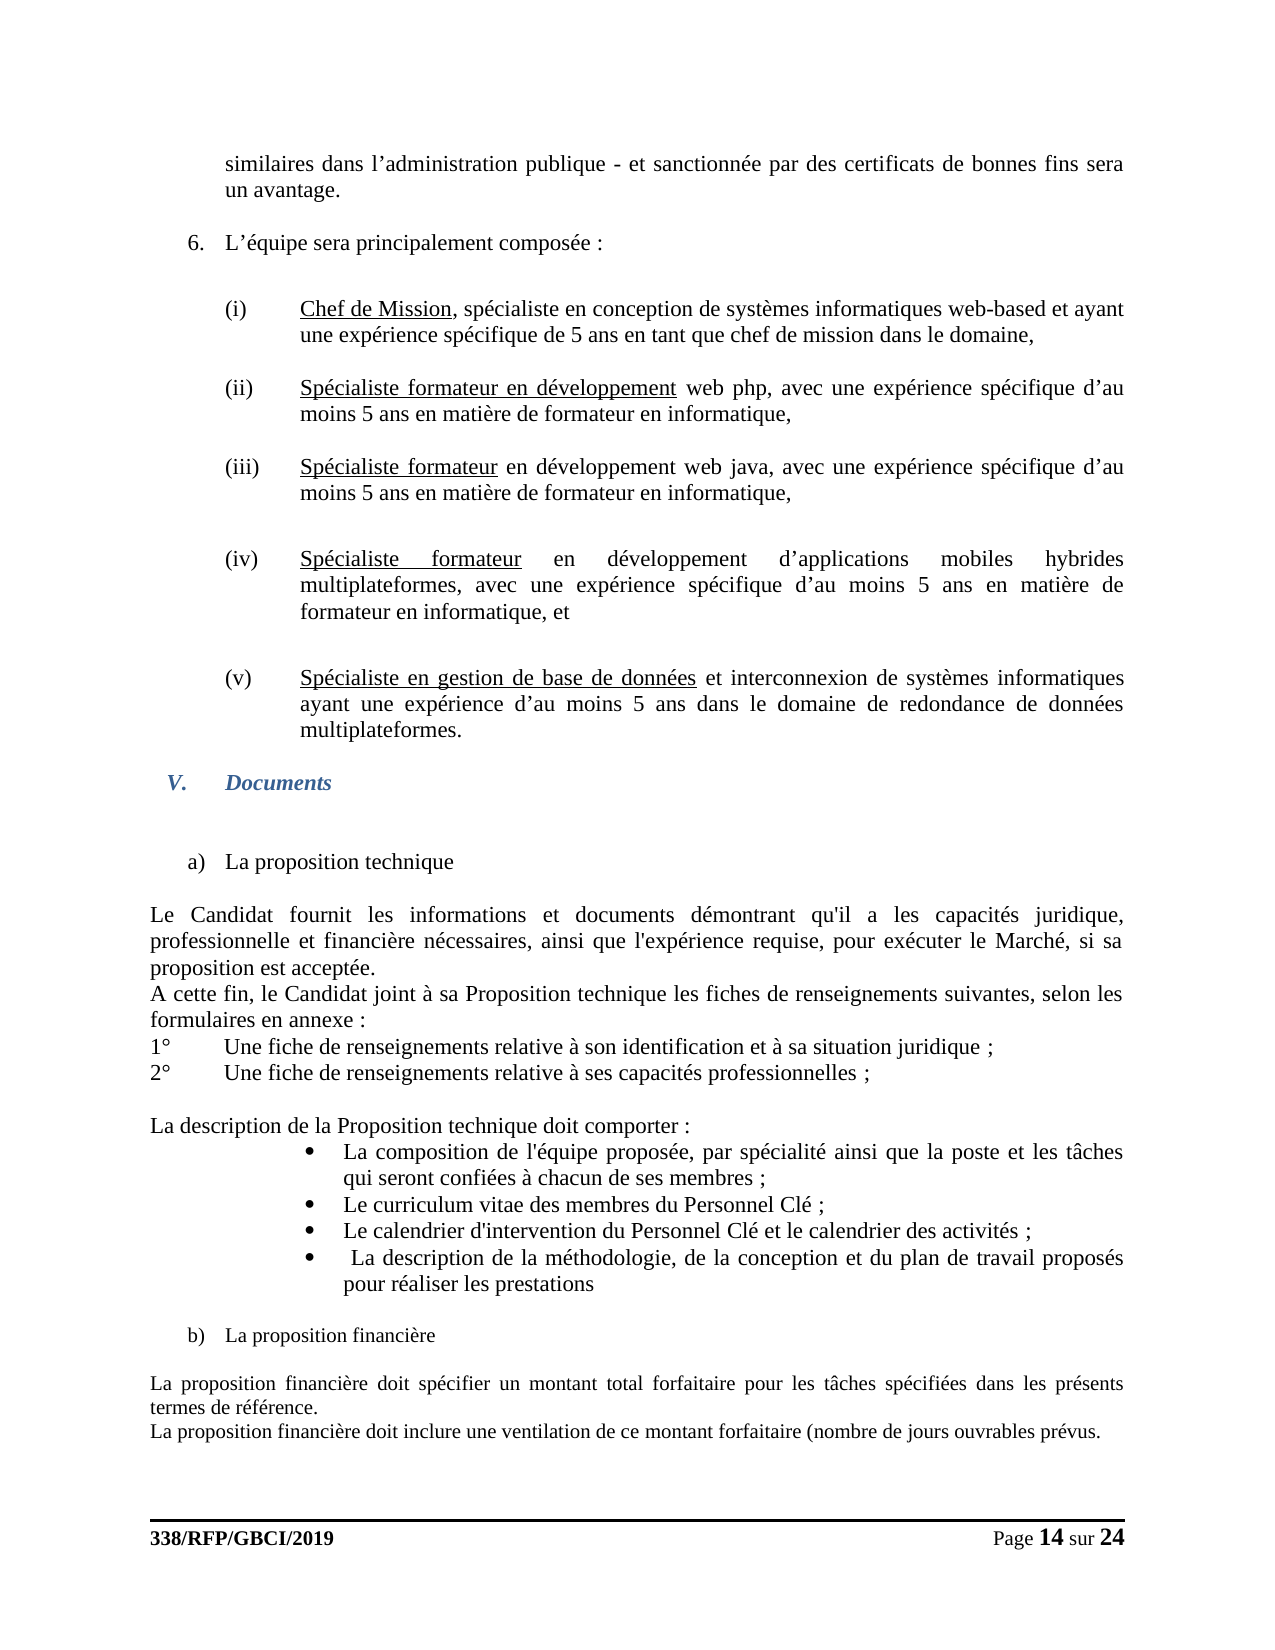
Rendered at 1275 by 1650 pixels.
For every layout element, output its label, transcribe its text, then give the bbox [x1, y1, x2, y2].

text 1° Une fiche de renseignements relative à son identification et à sa situation juridique ; [150, 1033, 1125, 1059]
list La composition de l'équipe proposée, par spécialité ainsi que la poste et les tâches qui seront confiées à chacun de ses membres ; [306, 1138, 1125, 1191]
list Chef de Mission, spécialiste en conception de systèmes informatiques web-based et ayant une expérience spécifique de 5 ans en tant que chef de mission dans le domaine, [225, 295, 1125, 348]
text A cette fin, le Candidat joint à sa Proposition technique les fiches de renseignements suivantes, selon les formulaires en annexe : [150, 980, 1125, 1033]
list Spécialiste formateur en développement d’applications mobiles hybrides multiplateformes, avec une expérience spécifique d’au moins 5 ans en matière de formateur en informatique, et [225, 545, 1125, 624]
list Le curriculum vitae des membres du Personnel Clé ; [306, 1191, 1125, 1217]
text La proposition financière doit inclure une ventilation de ce montant forfaitaire (nombre de jours ouvrables prévus. [150, 1419, 1125, 1443]
text 2° Une fiche de renseignements relative à ses capacités professionnelles ; [150, 1059, 1125, 1085]
list La description de la méthodologie, de la conception et du plan de travail proposés pour réaliser les prestations [306, 1243, 1125, 1296]
list Spécialiste formateur en développement web php, avec une expérience spécifique d’au moins 5 ans en matière de formateur en informatique, [225, 374, 1125, 427]
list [187, 150, 1125, 203]
text Le Candidat fournit les informations et documents démontrant qu'il a les capacités juridique, professionnelle et financière nécessaires, ainsi que l'expérience requise, pour exécuter le Marché, si sa proposition est acceptée. [150, 901, 1125, 980]
text La proposition financière doit spécifier un montant total forfaitaire pour les tâches spécifiées dans les présents termes de référence. [150, 1371, 1125, 1419]
list Spécialiste formateur en développement web java, avec une expérience spécifique d’au moins 5 ans en matière de formateur en informatique, [225, 453, 1125, 506]
subtitle Documents [187, 769, 1125, 796]
text La description de la Proposition technique doit comporter : [150, 1112, 1125, 1138]
list La proposition financière [187, 1323, 1125, 1347]
list La proposition technique [187, 848, 1125, 874]
list Spécialiste en gestion de base de données et interconnexion de systèmes informatiques ayant une expérience d’au moins 5 ans dans le domaine de redondance de données multiplateformes. [225, 664, 1125, 743]
list Le calendrier d'intervention du Personnel Clé et le calendrier des activités ; [306, 1217, 1125, 1243]
list L’équipe sera principalement composée : [187, 229, 1125, 255]
